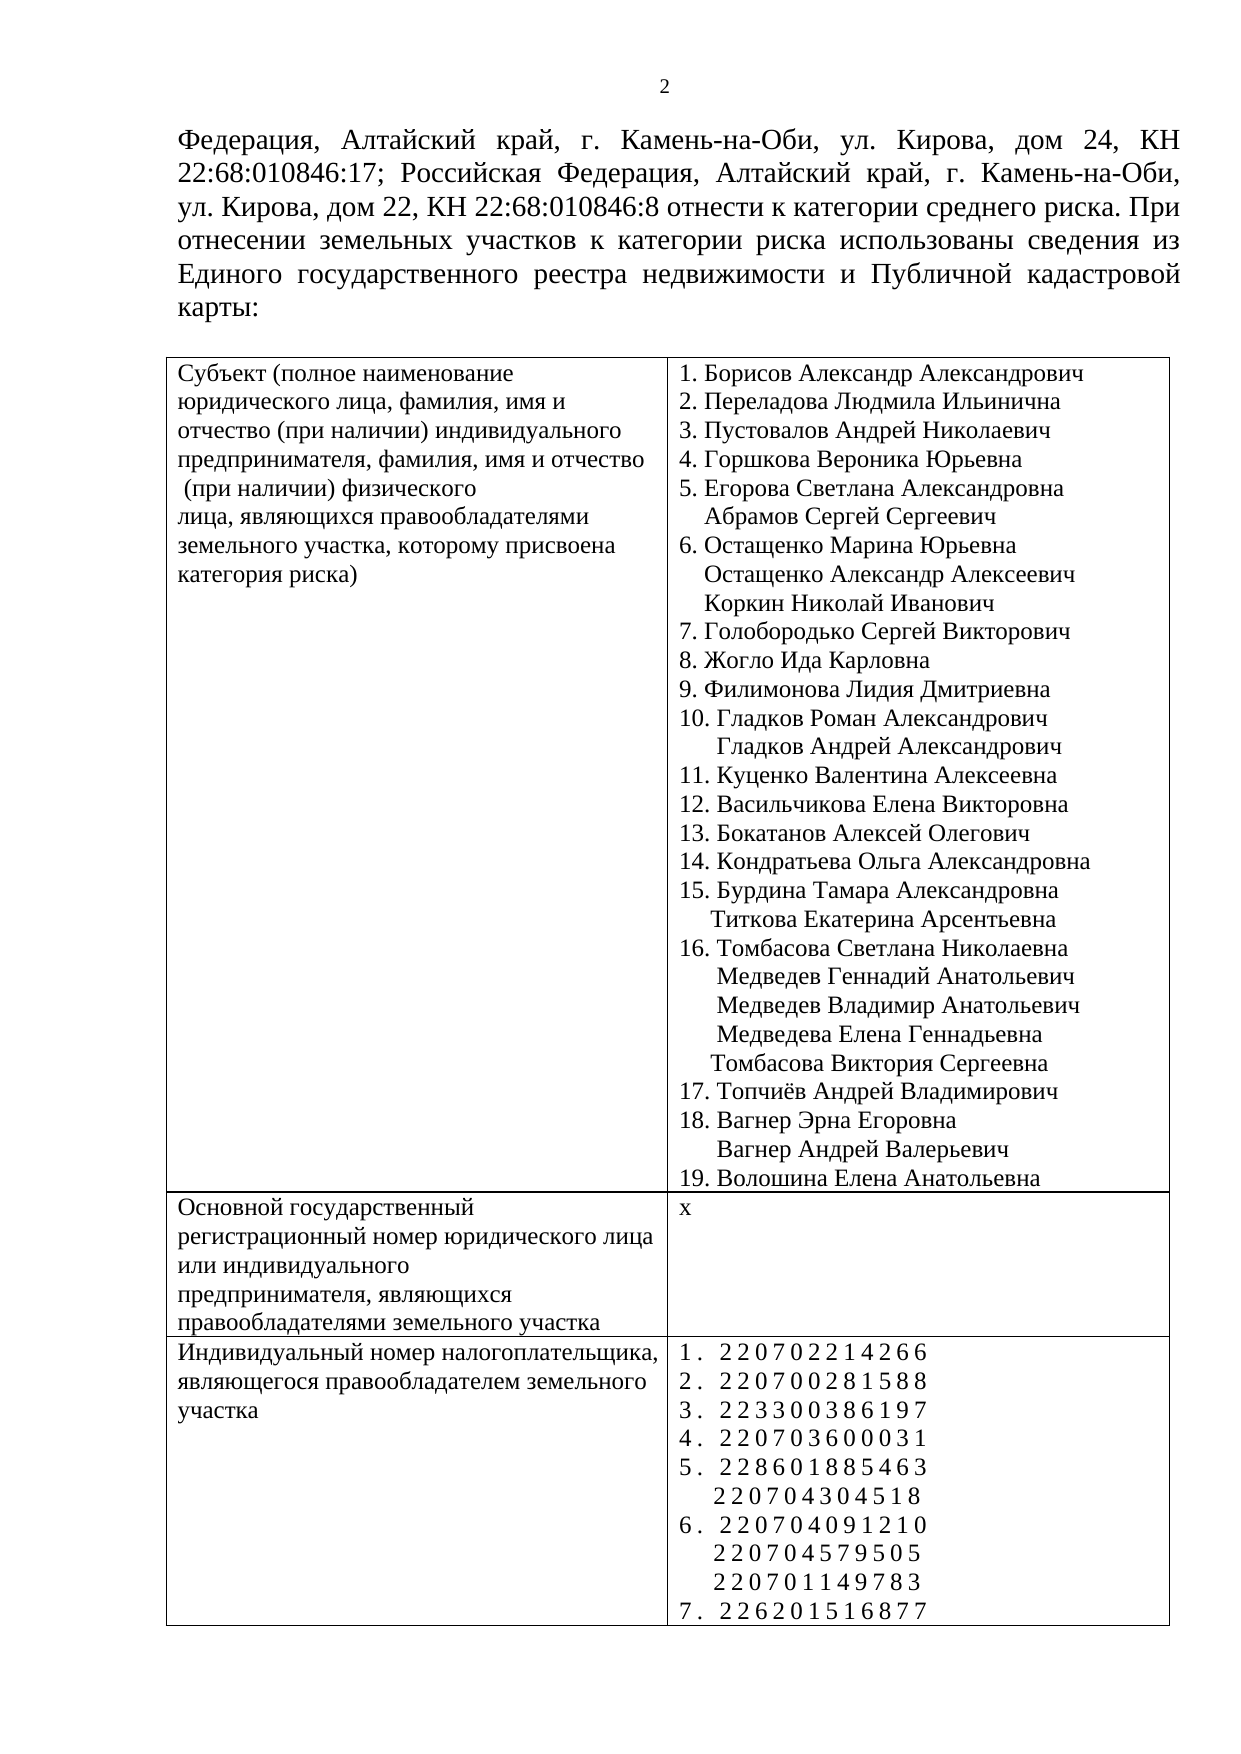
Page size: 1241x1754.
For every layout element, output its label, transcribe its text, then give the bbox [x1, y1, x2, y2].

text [177, 122, 1181, 323]
table_header 1. Борисов Александр Александрович 2. Переладова Людмила Ильинична 3. Пустовалов Андрей Николаевич 4. Горшкова Вероника Юрьевна 5. Егорова Светлана Александровна Абрамов Сергей Сергеевич 6. Остащенко Марина Юрьевна Остащенко Александр Алексеевич Коркин Николай Иванович 7. Голобородько Сергей Викторович 8. Жогло Ида Карловна 9. Филимонова Лидия Дмитриевна 10. Гладков Роман Александрович Гладков Андрей Александрович 11. Куценко Валентина Алексеевна 12. Васильчикова Елена Викторовна 13. Бокатанов Алексей Олегович 14. Кондратьева Ольга Александровна 15. Бурдина Тамара Александровна Титкова Екатерина Арсентьевна 16. Томбасова Светлана Николаевна Медведев Геннадий Анатольевич Медведев Владимир Анатольевич Медведева Елена Геннадьевна Томбасова Виктория Сергеевна 17. Топчиёв Андрей Владимирович 18. Вагнер Эрна Егоровна Вагнер Андрей Валерьевич 19. Волошина Елена Анатольевна [668, 358, 1169, 1191]
table_cell х [668, 1193, 1169, 1336]
table_cell Основной государственный регистрационный номер юридического лица или индивидуального предпринимателя, являющихся правообладателями земельного участка [167, 1193, 667, 1336]
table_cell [668, 1337, 1169, 1625]
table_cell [167, 1337, 667, 1625]
table_header Субъект (полное наименование юридического лица, фамилия, имя и отчество (при наличии) индивидуального предпринимателя, фамилия, имя и отчество (при наличии) физического лица, являющихся правообладателями земельного участка, которому присвоена категория риска) [167, 358, 667, 1191]
